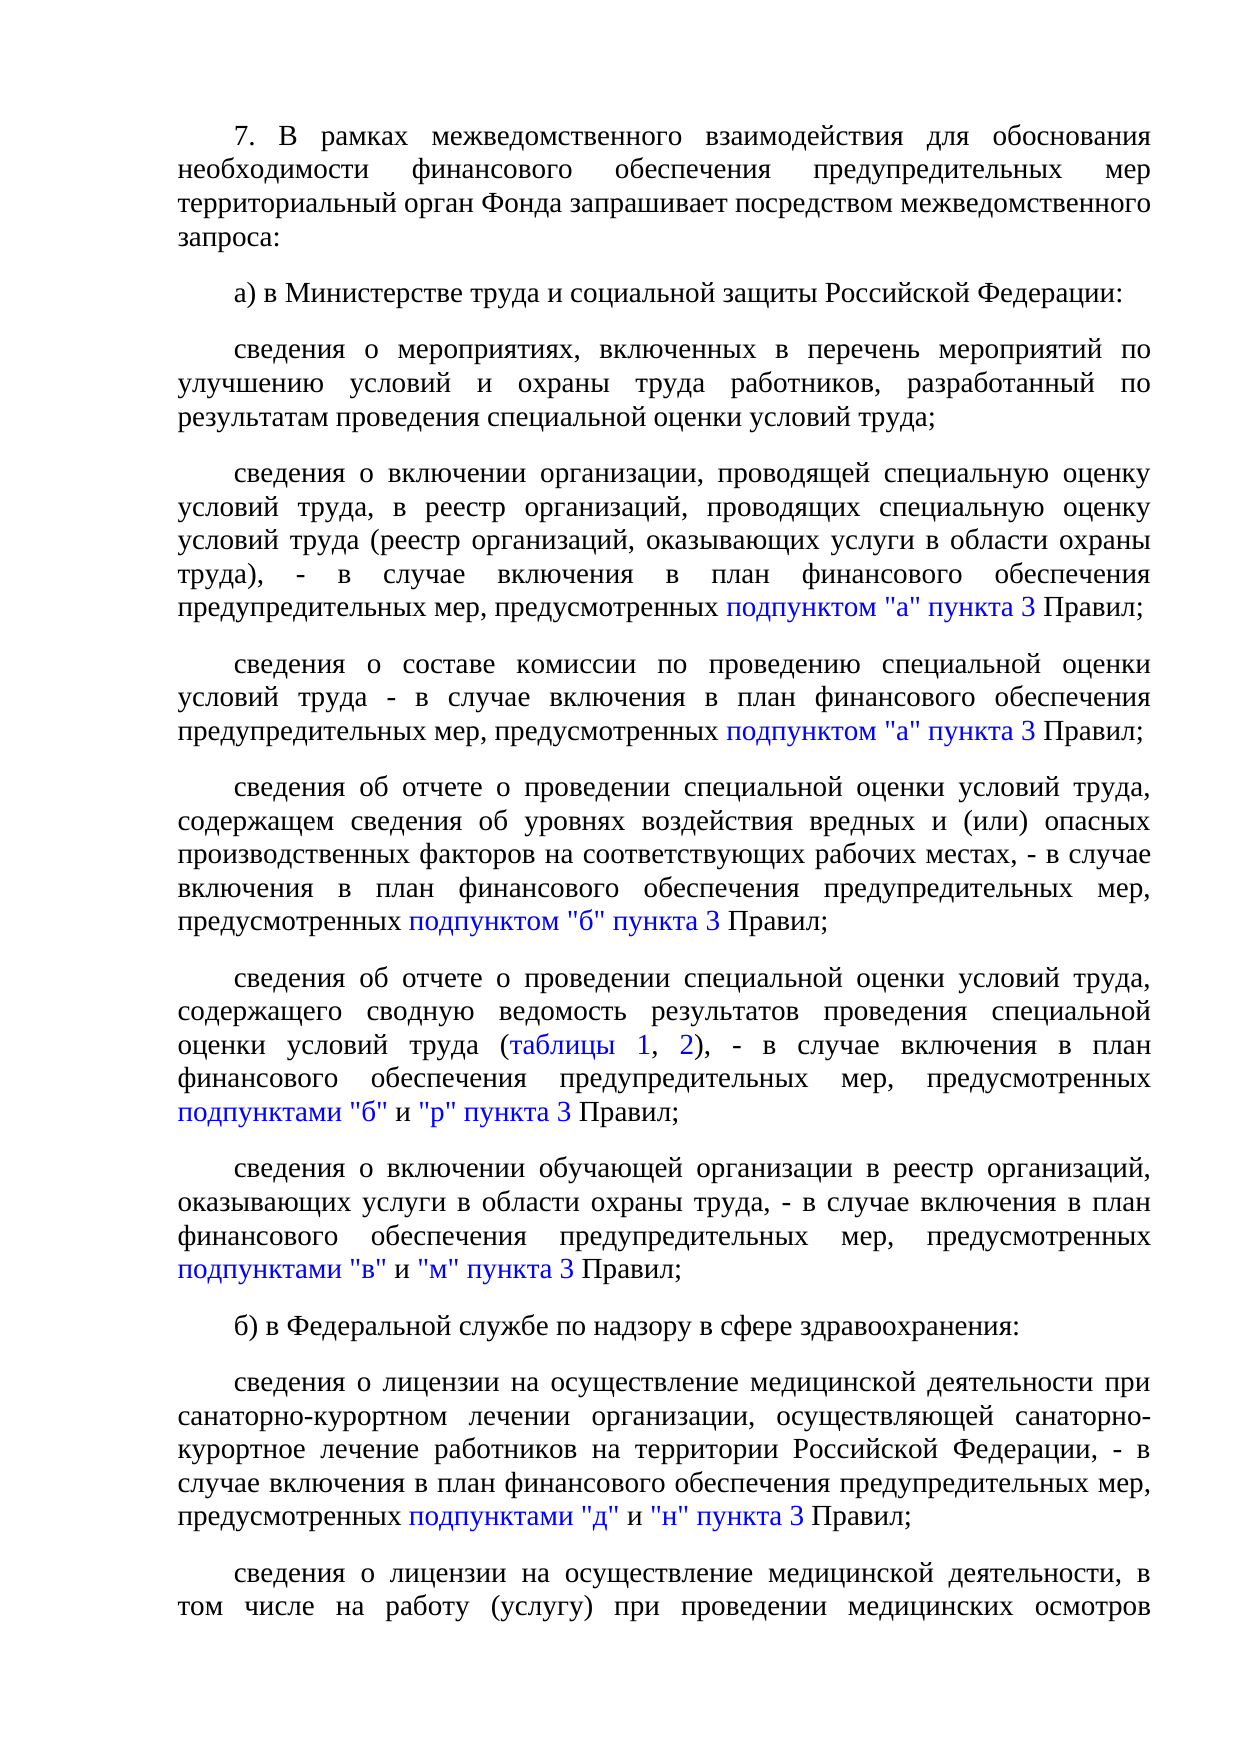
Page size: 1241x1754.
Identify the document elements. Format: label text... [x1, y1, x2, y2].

text сведения о составе комиссии по проведению специальной оценки условий труда - в случае включения в план финансового обеспечения предупредительных мер, предусмотренных подпунктом "а" пункта 3 Правил; [177, 646, 1152, 746]
text 7. В рамках межведомственного взаимодействия для обоснования необходимости финансового обеспечения предупредительных мер территориальный орган Фонда запрашивает посредством межведомственного запроса: [177, 118, 1152, 252]
text б) в Федеральной службе по надзору в сфере здравоохранения: [177, 1308, 1152, 1341]
text а) в Министерстве труда и социальной защиты Российской Федерации: [177, 275, 1152, 309]
text сведения об отчете о проведении специальной оценки условий труда, содержащего сводную ведомость результатов проведения специальной оценки условий труда (таблицы 1, 2), - в случае включения в план финансового обеспечения предупредительных мер, предусмотренных подпунктами "б" и "р" пункта 3 Правил; [177, 960, 1152, 1128]
text сведения о включении обучающей организации в реестр организаций, оказывающих услуги в области охраны труда, - в случае включения в план финансового обеспечения предупредительных мер, предусмотренных подпунктами "в" и "м" пункта 3 Правил; [177, 1151, 1152, 1285]
text сведения о включении организации, проводящей специальную оценку условий труда, в реестр организаций, проводящих специальную оценку условий труда (реестр организаций, оказывающих услуги в области охраны труда), - в случае включения в план финансового обеспечения предупредительных мер, предусмотренных подпунктом "а" пункта 3 Правил; [177, 455, 1152, 623]
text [177, 1555, 1152, 1622]
text сведения об отчете о проведении специальной оценки условий труда, содержащем сведения об уровнях воздействия вредных и (или) опасных производственных факторов на соответствующих рабочих местах, - в случае включения в план финансового обеспечения предупредительных мер, предусмотренных подпунктом "б" пункта 3 Правил; [177, 769, 1152, 937]
text сведения о мероприятиях, включенных в перечень мероприятий по улучшению условий и охраны труда работников, разработанный по результатам проведения специальной оценки условий труда; [177, 332, 1152, 432]
text сведения о лицензии на осуществление медицинской деятельности при санаторно-курортном лечении организации, осуществляющей санаторно-курортное лечение работников на территории Российской Федерации, - в случае включения в план финансового обеспечения предупредительных мер, предусмотренных подпунктами "д" и "н" пункта 3 Правил; [177, 1364, 1152, 1532]
